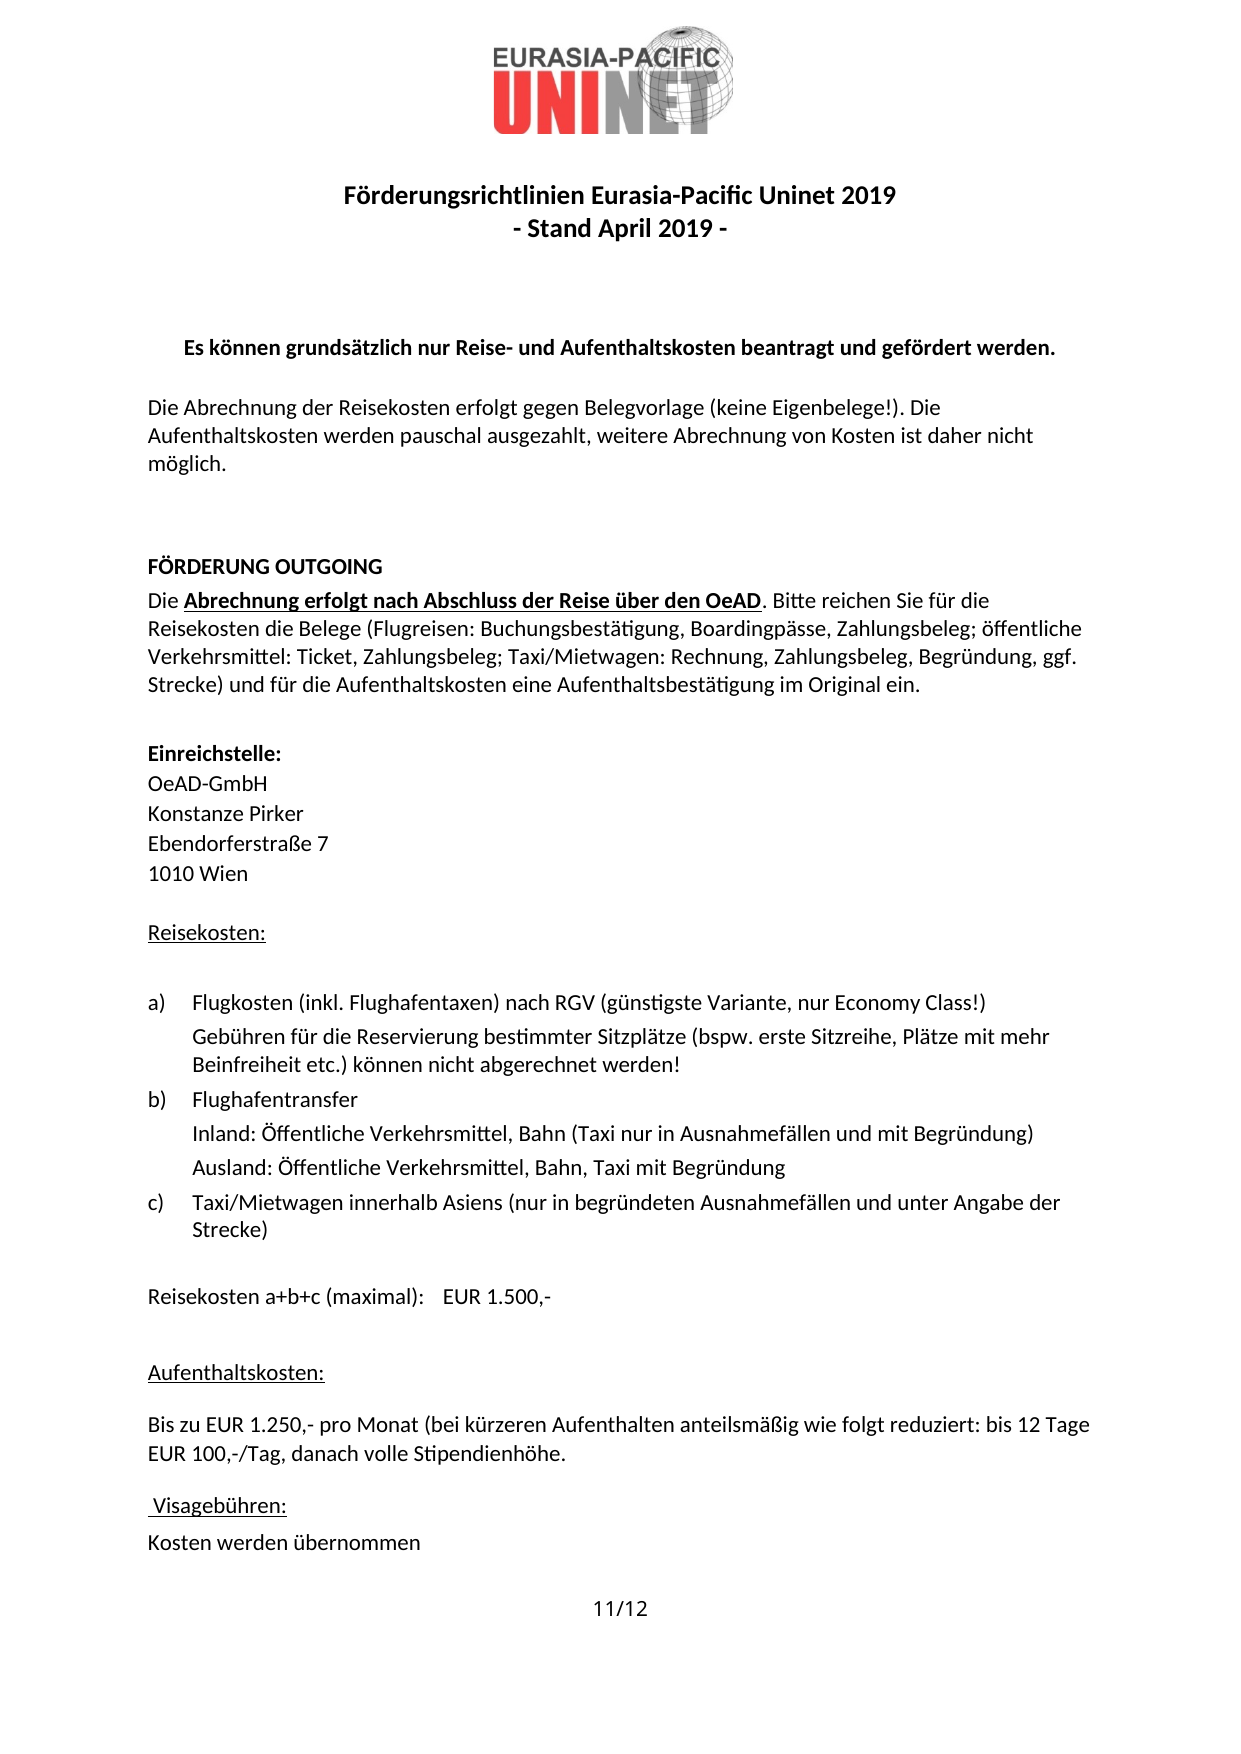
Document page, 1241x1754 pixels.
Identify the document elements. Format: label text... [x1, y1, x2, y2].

text Ausland: Öffentliche Verkehrsmittel, Bahn, Taxi mit Begründung [192, 1153, 1093, 1181]
text Aufenthaltskosten: [148, 1358, 1093, 1386]
list Taxi/Mietwagen innerhalb Asiens (nur in begründeten Ausnahmefällen und unter Angabe der Strecke) [148, 1188, 1093, 1244]
text Einreichstelle: [148, 739, 1093, 767]
text Es können grundsätzlich nur Reise- und Aufenthaltskosten beantragt und gefördert werden. [148, 333, 1093, 361]
text Gebühren für die Reservierung bestimmter Sitzplätze (bspw. erste Sitzreihe, Plätze mit mehr Beinfreiheit etc.) können nicht abgerechnet werden! [192, 1022, 1093, 1078]
text Reisekosten: [148, 918, 1093, 946]
text - Stand April 2019 - [148, 211, 1093, 244]
text 1010 Wien [148, 859, 1093, 887]
list Flugkosten (inkl. Flughafentaxen) nach RGV (günstigste Variante, nur Economy Class!) [148, 988, 1093, 1016]
text Förderungsrichtlinien Eurasia-Pacific Uninet 2019 [148, 178, 1093, 211]
text Visagebühren: [148, 1492, 1093, 1520]
text FÖRDERUNG OUTGOING [148, 552, 1093, 580]
text Reisekosten a+b+c (maximal): EUR 1.500,- [148, 1282, 1093, 1310]
list Flughafentransfer [148, 1085, 1093, 1113]
picture [492, 26, 733, 133]
text Die Abrechnung erfolgt nach Abschluss der Reise über den OeAD. Bitte reichen Sie für die Reisekosten die Belege (Flugreisen: Buchungsbestätigung, Boardingpässe, Zahlungsbeleg; öffentliche Verkehrsmittel: Ticket, Zahlungsbeleg; Taxi/Mietwagen: Rechnung, Zahlungsbeleg, Begründung, ggf. Strecke) und für die Aufenthaltskosten eine Aufenthaltsbestätigung im Original ein. [148, 586, 1093, 698]
text OeAD-GmbH [148, 769, 1093, 797]
text Die Abrechnung der Reisekosten erfolgt gegen Belegvorlage (keine Eigenbelege!). Die Aufenthaltskosten werden pauschal ausgezahlt, weitere Abrechnung von Kosten ist daher nicht möglich. [148, 393, 1093, 477]
text Inland: Öffentliche Verkehrsmittel, Bahn (Taxi nur in Ausnahmefällen und mit Begründung) [192, 1119, 1093, 1147]
text Kosten werden übernommen [148, 1528, 1093, 1556]
text Konstanze Pirker [148, 799, 1093, 827]
text Ebendorferstraße 7 [148, 829, 1093, 857]
text Bis zu EUR 1.250,- pro Monat (bei kürzeren Aufenthalten anteilsmäßig wie folgt reduziert: bis 12 Tage EUR 100,-/Tag, danach volle Stipendienhöhe. [148, 1411, 1093, 1467]
